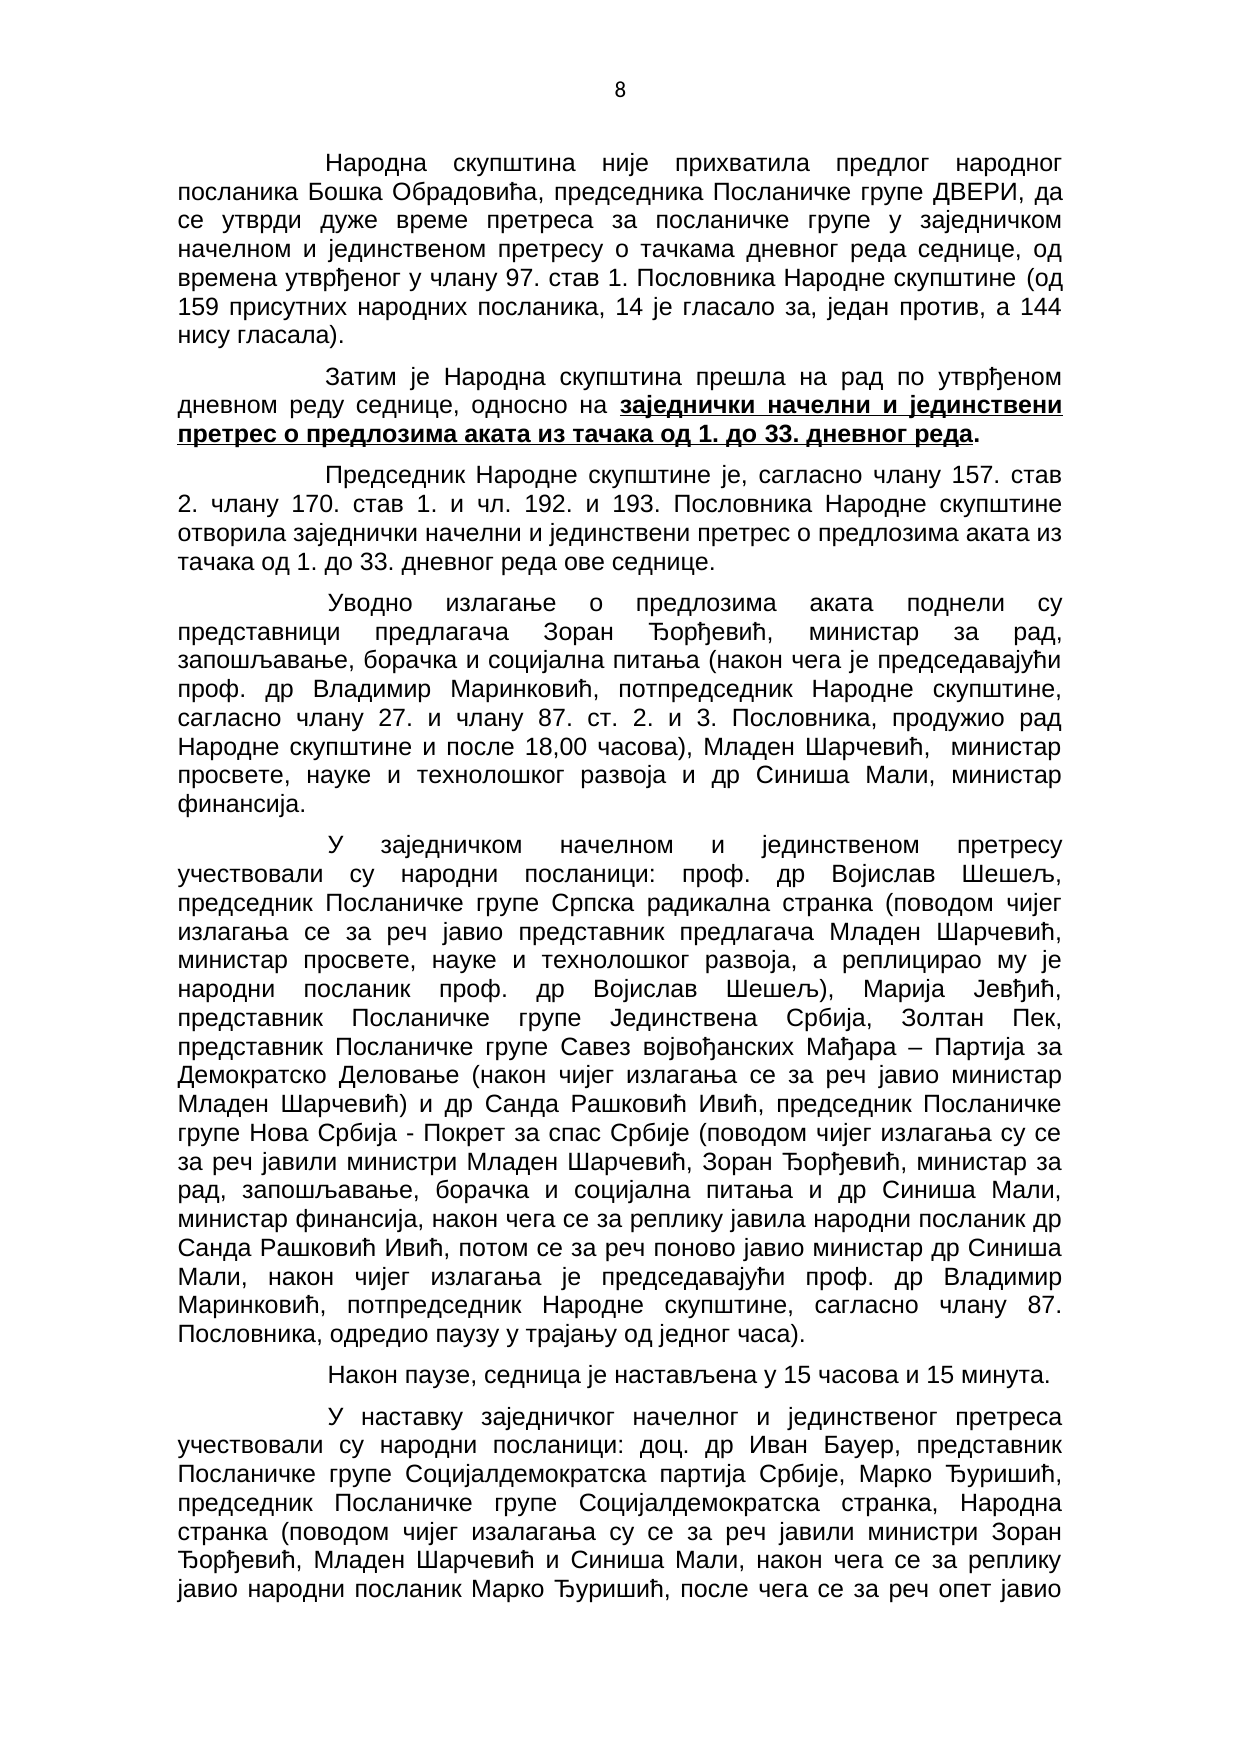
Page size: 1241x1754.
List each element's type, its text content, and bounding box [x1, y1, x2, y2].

text Председник Народне скупштине је, сагласно члану 157. став 2. члану 170. став 1. и чл. 192. и 193. Пословника Народне скупштине отворила заједнички начелни и јединствени претрес о предлозима аката из тачака од 1. до 33. дневног реда ове седнице. [177, 460, 1063, 575]
text Затим је Народна скупштина прешла на рад по утврђеном дневном реду седнице, односно на заједнички начелни и јединствени претрес о предлозима аката из тачака од 1. до 33. дневног реда. [177, 361, 1063, 448]
text Уводно излагање о предлозима аката поднели су представници предлагача Зоран Ђорђевић, министар за рад, запошљавање, борачка и социјална питања (након чега је председавајући проф. др Владимир Маринковић, потпредседник Народне скупштине, сагласно члану 27. и члану 87. ст. 2. и 3. Пословника, продужио рад Народне скупштине и после 18,00 часова), Младен Шарчевић, министар просвете, науке и технолошког развоја и др Синиша Мали, министар финансија. [177, 588, 1063, 818]
text Након паузе, седница је настављена у 15 часова и 15 минута. [177, 1360, 1063, 1389]
text Народна скупштина није прихватила предлог народног посланика Бошка Обрадовића, председника Посланичке групе ДВЕРИ, да се утврди дуже време претреса за посланичке групе у заједничком начелном и јединственом претресу о тачкама дневног реда седнице, од времена утврђеног у члану 97. став 1. Пословника Народне скупштине (од 159 присутних народних посланика, 14 је гласало за, један против, а 144 нису гласала). [177, 148, 1063, 349]
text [177, 1401, 1063, 1603]
text У заједничком начелном и јединственом претресу учествовали су народни посланици: проф. др Војислав Шешељ, председник Посланичке групе Српска радикална странка (поводом чијег излагања се за реч јавио представник предлагача Младен Шарчевић, министар просвете, науке и технолошког развоја, а реплицирао му је народни посланик проф. др Војислав Шешељ), Марија Јевђић, представник Посланичке групе Јединствена Србија, Золтан Пек, представник Посланичке групе Савез војвођанских Мађара – Партија за Демократско Деловање (након чијег излагања се за реч јавио министар Младен Шарчевић) и др Санда Рашковић Ивић, председник Посланичке групе Нова Србија - Покрет за спас Србије (поводом чијег излагања су се за реч јавили министри Младен Шарчевић, Зоран Ђорђевић, министар за рад, запошљавање, борачка и социјална питања и др Синиша Мали, министар финансија, након чега се за реплику јавила народни посланик др Санда Рашковић Ивић, потом се за реч поново јавио министар др Синиша Мали, након чијег излагања је председавајући проф. др Владимир Маринковић, потпредседник Народне скупштине, сагласно члану 87. Пословника, одредио паузу у трајању од једног часа). [177, 830, 1063, 1348]
